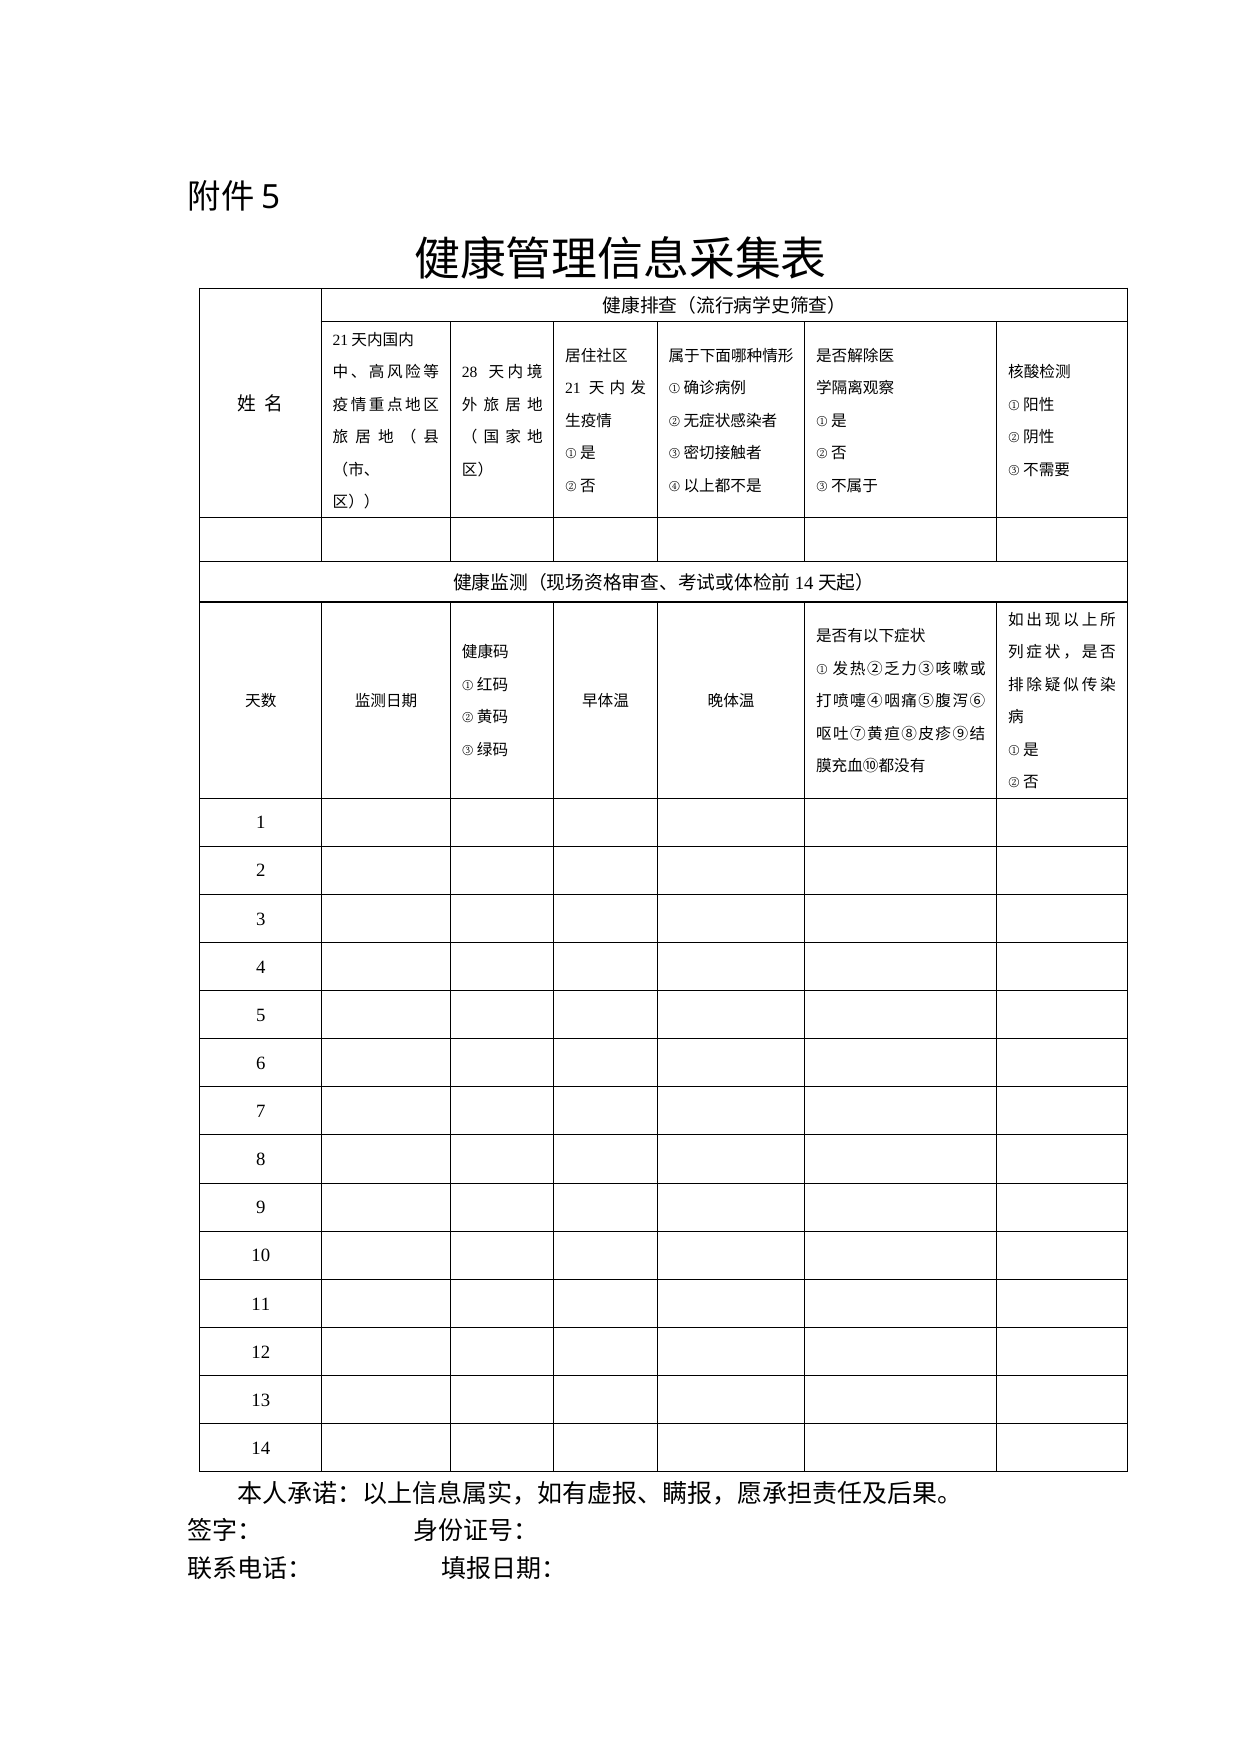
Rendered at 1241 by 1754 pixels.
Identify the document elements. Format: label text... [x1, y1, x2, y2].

table_cell [451, 1280, 553, 1327]
table_cell [997, 1087, 1127, 1134]
text 联系电话： 填报日期： [187, 1547, 1053, 1585]
table_cell [451, 1135, 553, 1182]
table_cell [554, 1328, 657, 1375]
table_cell [658, 799, 804, 846]
table_cell [805, 847, 996, 894]
table_cell [805, 1184, 996, 1231]
table_cell [997, 1232, 1127, 1279]
table_cell [997, 1328, 1127, 1375]
table_cell [451, 1328, 553, 1375]
table_cell [322, 1376, 450, 1423]
table_cell 是否有以下症状 ①发热②乏力③咳嗽或打喷嚏④咽痛⑤腹泻⑥呕吐⑦黄疸⑧皮疹⑨结膜充血⑩都没有 [805, 603, 996, 797]
table_cell 健康监测（现场资格审查、考试或体检前 14 天起） [200, 562, 1127, 601]
table_cell [997, 1280, 1127, 1327]
table_cell [322, 1232, 450, 1279]
table_cell 6 [200, 1039, 321, 1086]
table_cell [658, 1328, 804, 1375]
table_cell [997, 1424, 1127, 1471]
table_cell [322, 1280, 450, 1327]
table_cell 健康码 ①红码 ②黄码 ③绿码 [451, 603, 553, 797]
table_cell [451, 847, 553, 894]
table_cell [554, 943, 657, 990]
table_cell [805, 1039, 996, 1086]
table_cell [658, 518, 804, 561]
table_cell [554, 1280, 657, 1327]
table_cell [805, 1087, 996, 1134]
table_cell 13 [200, 1376, 321, 1423]
table_header 姓 名 [200, 289, 321, 517]
table_cell 核酸检测 ①阳性 ②阴性 ③不需要 [997, 322, 1127, 517]
table_cell [805, 518, 996, 561]
table_cell [554, 847, 657, 894]
table_cell 是否解除医 学隔离观察 ①是 ②否 ③不属于 [805, 322, 996, 517]
table_header 健康排查（流行病学史筛查） [322, 289, 1127, 321]
table_cell 居住社区 21天内发生疫情 ①是 ②否 [554, 322, 657, 517]
table_cell [805, 799, 996, 846]
table_cell [322, 943, 450, 990]
table_cell [554, 1232, 657, 1279]
table_cell [554, 1424, 657, 1471]
table_cell 9 [200, 1184, 321, 1231]
table_cell [658, 943, 804, 990]
table_cell [554, 1087, 657, 1134]
table_cell [451, 1376, 553, 1423]
table_cell 8 [200, 1135, 321, 1182]
table_cell [322, 1135, 450, 1182]
table_cell [322, 1184, 450, 1231]
table_cell 属于下面哪种情形 ①确诊病例 ②无症状感染者 ③密切接触者 ④以上都不是 [658, 322, 804, 517]
table_cell [997, 518, 1127, 561]
table_cell [658, 991, 804, 1038]
table_cell 监测日期 [322, 603, 450, 797]
table_cell [322, 1424, 450, 1471]
table_cell [805, 943, 996, 990]
table_cell [554, 799, 657, 846]
table_cell [805, 1376, 996, 1423]
table_cell [322, 1328, 450, 1375]
table_cell [997, 1039, 1127, 1086]
table_cell 21天内国内 中、高风险等疫情重点地区旅居地（县（市、 区）） [322, 322, 450, 517]
table_cell [997, 1376, 1127, 1423]
table_cell [451, 1424, 553, 1471]
table_cell [997, 1184, 1127, 1231]
table_cell [322, 799, 450, 846]
table_cell 28 天内境外旅居地（国家地区） [451, 322, 553, 517]
table_cell [554, 518, 657, 561]
table_cell [997, 799, 1127, 846]
table_cell 11 [200, 1280, 321, 1327]
table_cell [805, 895, 996, 942]
table_cell 晚体温 [658, 603, 804, 797]
table_cell [322, 518, 450, 561]
table_cell [554, 1135, 657, 1182]
table_cell [658, 847, 804, 894]
table_cell [658, 1039, 804, 1086]
table_cell 3 [200, 895, 321, 942]
table_cell [451, 799, 553, 846]
table_cell [322, 1039, 450, 1086]
table_cell [554, 1376, 657, 1423]
table_cell 早体温 [554, 603, 657, 797]
table_cell 4 [200, 943, 321, 990]
table_cell 10 [200, 1232, 321, 1279]
table_cell 2 [200, 847, 321, 894]
table_cell [805, 1232, 996, 1279]
table_cell 12 [200, 1328, 321, 1375]
table_cell 如出现以上所列症状，是否排除疑似传染病 ①是 ②否 [997, 603, 1127, 797]
table_cell [997, 895, 1127, 942]
table_cell [805, 1424, 996, 1471]
table_cell [451, 1232, 553, 1279]
table_cell [451, 1184, 553, 1231]
table_cell [451, 518, 553, 561]
table_cell [322, 847, 450, 894]
table_cell [805, 991, 996, 1038]
table_cell 7 [200, 1087, 321, 1134]
table_cell [997, 991, 1127, 1038]
table_cell [658, 1424, 804, 1471]
table_cell [658, 1232, 804, 1279]
table_cell [322, 991, 450, 1038]
table_cell [658, 1280, 804, 1327]
table_cell [805, 1280, 996, 1327]
table_cell [322, 1087, 450, 1134]
table_cell [451, 1039, 553, 1086]
table_cell [658, 1087, 804, 1134]
table_cell [997, 943, 1127, 990]
table_cell [658, 895, 804, 942]
table_cell [554, 1184, 657, 1231]
table_cell 天数 [200, 603, 321, 797]
table_cell [200, 518, 321, 561]
text 本人承诺：以上信息属实，如有虚报、瞒报，愿承担责任及后果。 签字： 身份证号： [187, 1472, 1053, 1547]
table_cell [451, 895, 553, 942]
table_cell 1 [200, 799, 321, 846]
table_cell [805, 1328, 996, 1375]
table_cell [554, 895, 657, 942]
table_cell [554, 1039, 657, 1086]
table_cell [658, 1376, 804, 1423]
table_cell [322, 895, 450, 942]
table_cell 5 [200, 991, 321, 1038]
table_cell [451, 943, 553, 990]
table_cell [658, 1184, 804, 1231]
text 附件5 [187, 162, 1053, 227]
table_cell [805, 1135, 996, 1182]
table_cell [554, 991, 657, 1038]
table_cell [997, 1135, 1127, 1182]
text 健康管理信息采集表 [187, 227, 1053, 287]
table_cell [451, 991, 553, 1038]
table_cell [658, 1135, 804, 1182]
table_cell [451, 1087, 553, 1134]
table_cell 14 [200, 1424, 321, 1471]
table_cell [997, 847, 1127, 894]
